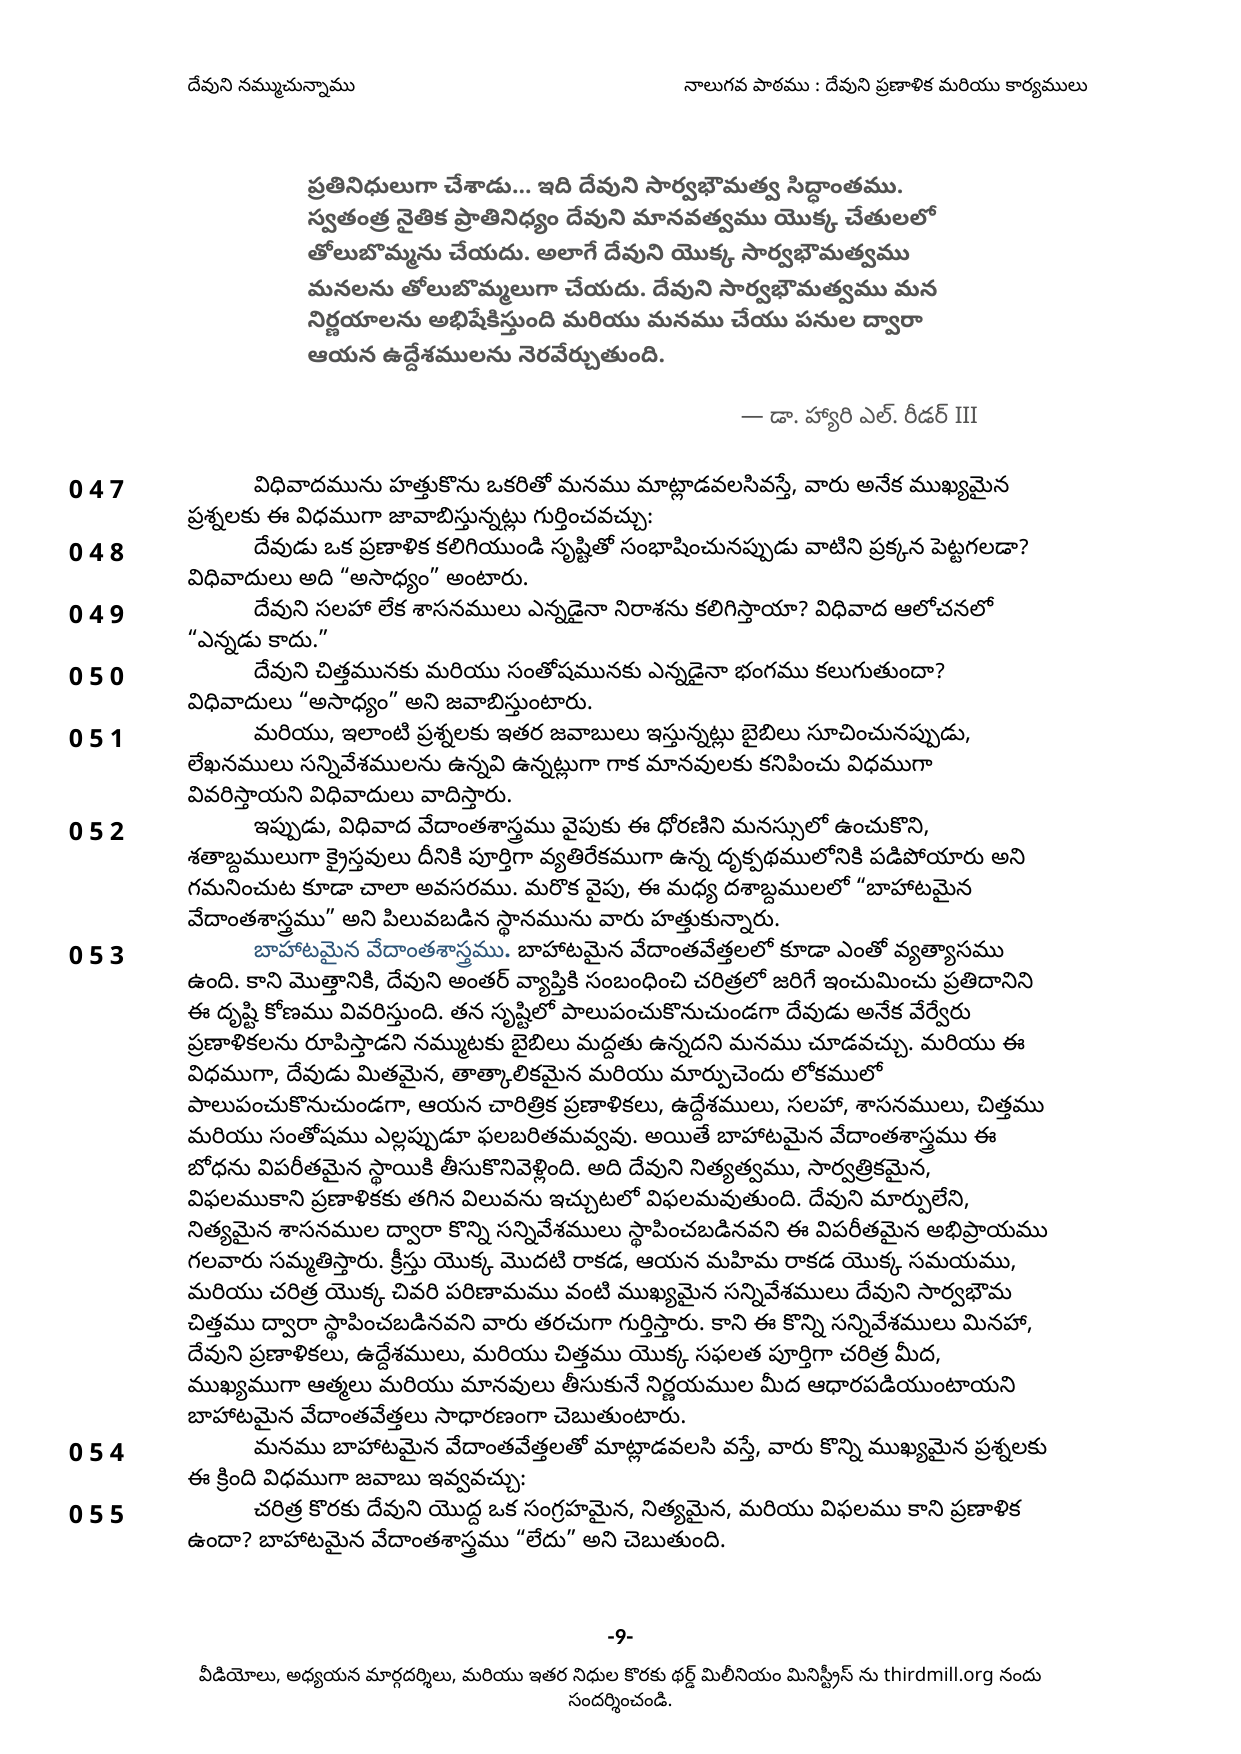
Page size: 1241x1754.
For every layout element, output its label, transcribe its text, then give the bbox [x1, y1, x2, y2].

text ఇప్పుడు, విధివాద వేదాంతశాస్త్రము వైపుకు ఈ ధోరణిని మనస్సులో ఉంచుకొని, శతాబ్దములుగా క్రైస్తవులు దీనికి పూర్తిగా వ్యతిరేకముగా ఉన్న దృక్పథములోనికి పడిపోయారు అని గమనించుట కూడా చాలా అవసరము. మరొక వైపు, ఈ మధ్య దశాబ్దములలో “బాహాటమైన వేదాంతశాస్త్రము” అని పిలువబడిన స్థానమును వారు హత్తుకున్నారు. [187, 814, 1053, 938]
text దేవుడు ఒక ప్రణాళిక కలిగియుండి సృష్టితో సంభాషించునప్పుడు వాటిని ప్రక్కన పెట్టగలడా? విధివాదులు అది “అసాధ్యం” అంటారు. [187, 534, 1053, 596]
text దేవుని చిత్తమునకు మరియు సంతోషమునకు ఎన్నడైనా భంగము కలుగుతుందా? విధివాదులు “అసాధ్యం” అని జవాబిస్తుంటారు. [187, 658, 1053, 721]
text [307, 169, 978, 374]
text బాహాటమైన వేదాంతశాస్త్రము. బాహాటమైన వేదాంతవేత్తలలో కూడా ఎంతో వ్యత్యాసము ఉంది. కాని మొత్తానికి, దేవుని అంతర్ వ్యాప్తికి సంబంధించి చరిత్రలో జరిగే ఇంచుమించు ప్రతిదానిని ఈ దృష్టి కోణము వివరిస్తుంది. తన సృష్టిలో పాలుపంచుకొనుచుండగా దేవుడు అనేక వేర్వేరు ప్రణాళికలను రూపిస్తాడని నమ్ముటకు బైబిలు మద్దతు ఉన్నదని మనము చూడవచ్చు. మరియు ఈ విధముగా, దేవుడు మితమైన, తాత్కాలికమైన మరియు మార్పుచెందు లోకములో పాలుపంచుకొనుచుండగా, ఆయన చారిత్రిక ప్రణాళికలు, ఉద్దేశములు, సలహా, శాసనములు, చిత్తము మరియు సంతోషము ఎల్లప్పుడూ ఫలబరితమవ్వవు. అయితే బాహాటమైన వేదాంతశాస్త్రము ఈ బోధను విపరీతమైన స్థాయికి తీసుకొనివెళ్లింది. అది దేవుని నిత్యత్వము, సార్వత్రికమైన, విఫలముకాని ప్రణాళికకు తగిన విలువను ఇచ్చుటలో విఫలమవుతుంది. దేవుని మార్పులేని, నిత్యమైన శాసనముల ద్వారా కొన్ని సన్నివేశములు స్థాపించబడినవని ఈ విపరీతమైన అభిప్రాయము గలవారు సమ్మతిస్తారు. క్రీస్తు యొక్క మొదటి రాకడ, ఆయన మహిమ రాకడ యొక్క సమయము, మరియు చరిత్ర యొక్క చివరి పరిణామము వంటి ముఖ్యమైన సన్నివేశములు దేవుని సార్వభౌమ చిత్తము ద్వారా స్థాపించబడినవని వారు తరచుగా గుర్తిస్తారు. కాని ఈ కొన్ని సన్నివేశములు మినహా, దేవుని ప్రణాళికలు, ఉద్దేశములు, మరియు చిత్తము యొక్క సఫలత పూర్తిగా చరిత్ర మీద, ముఖ్యముగా ఆత్మలు మరియు మానవులు తీసుకునే నిర్ణయముల మీద ఆధారపడియుంటాయని బాహాటమైన వేదాంతవేత్తలు సాధారణంగా చెబుతుంటారు. [187, 938, 1053, 1434]
text మరియు, ఇలాంటి ప్రశ్నలకు ఇతర జవాబులు ఇస్తున్నట్లు బైబిలు సూచించునప్పుడు, లేఖనములు సన్నివేశములను ఉన్నవి ఉన్నట్లుగా గాక మానవులకు కనిపించు విధముగా వివరిస్తాయని విధివాదులు వాదిస్తారు. [187, 721, 1053, 814]
text దేవుని సలహా లేక శాసనములు ఎన్నడైనా నిరాశను కలిగిస్తాయా? విధివాద ఆలోచనలో “ఎన్నడు కాదు.” [187, 596, 1053, 658]
text — డా. హ్యారి ఎల్. రీడర్ III [187, 399, 978, 435]
text చరిత్ర కొరకు దేవుని యొద్ద ఒక సంగ్రహమైన, నిత్యమైన, మరియు విఫలము కాని ప్రణాళిక ఉందా? బాహాటమైన వేదాంతశాస్త్రము “లేదు” అని చెబుతుంది. [187, 1497, 1053, 1559]
text విధివాదమును హత్తుకొను ఒకరితో మనము మాట్లాడవలసివస్తే, వారు అనేక ముఖ్యమైన ప్రశ్నలకు ఈ విధముగా జావాబిస్తున్నట్లు గుర్తించవచ్చు: [187, 472, 1053, 534]
text మనము బాహాటమైన వేదాంతవేత్తలతో మాట్లాడవలసి వస్తే, వారు కొన్ని ముఖ్యమైన ప్రశ్నలకు ఈ క్రింది విధముగా జవాబు ఇవ్వవచ్చు: [187, 1434, 1053, 1497]
